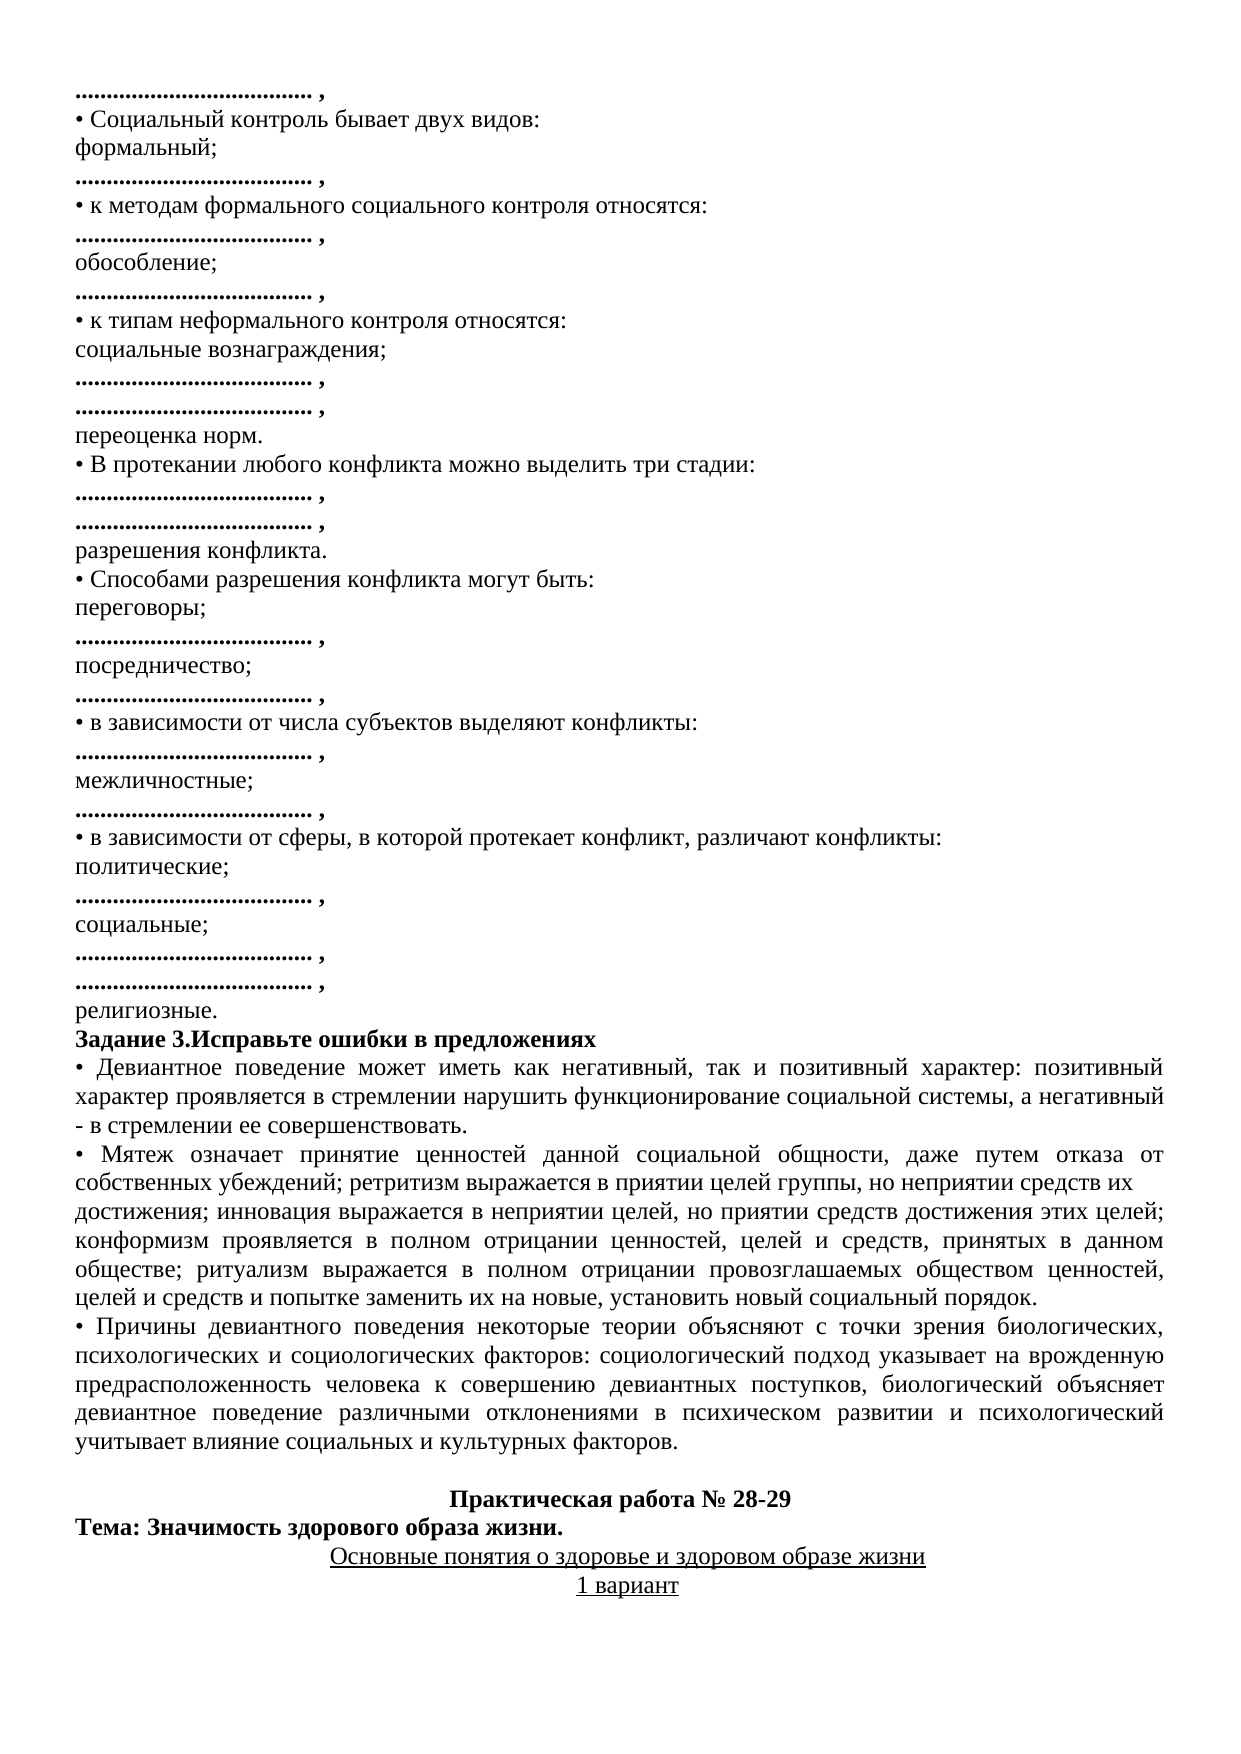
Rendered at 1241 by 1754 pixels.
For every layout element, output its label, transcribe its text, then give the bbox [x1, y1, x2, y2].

text • В протекании любого конфликта можно выделить три стадии: [75, 449, 1165, 477]
text • Мятеж означает принятие ценностей данной социальной общности, даже путем отказа от собственных убеждений; ретритизм выражается в приятии целей группы, но неприятии средств их [75, 1139, 1165, 1196]
text переоценка норм. [75, 420, 1165, 449]
text ...................................... , [75, 679, 1165, 707]
text • Социальный контроль бывает двух видов: [75, 104, 1165, 132]
text • в зависимости от числа субъектов выделяют конфликты: [75, 707, 1165, 736]
text обособление; [75, 247, 1165, 276]
text ...................................... , [75, 621, 1165, 650]
text политические; [75, 851, 1165, 880]
text формальный; [75, 132, 1165, 161]
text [75, 161, 1165, 190]
text ...................................... , [75, 391, 1165, 420]
text ...................................... , [75, 966, 1165, 995]
text межличностные; [75, 765, 1165, 794]
text социальные вознаграждения; [75, 334, 1165, 362]
text Задание 3.Исправьте ошибки в предложениях [75, 1024, 1165, 1052]
text переговоры; [75, 592, 1165, 621]
text ...................................... , [75, 506, 1165, 535]
text 1 вариант [75, 1570, 1165, 1599]
text • Причины девиантного поведения некоторые теории объясняют с точки зрения биологических, психологических и социологических факторов: социологический подход указывает на врожденную предрасположенность человека к совершению девиантных поступков, биологический объясняет девиантное поведение различными отклонениями в психическом развитии и психологический учитывает влияние социальных и культурных факторов. [75, 1311, 1165, 1455]
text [75, 219, 1165, 247]
text социальные; [75, 909, 1165, 937]
text посредничество; [75, 650, 1165, 679]
text ...................................... , [75, 362, 1165, 391]
text ...................................... , [75, 276, 1165, 305]
text достижения; инновация выражается в неприятии целей, но приятии средств достижения этих целей; конформизм проявляется в полном отрицании ценностей, целей и средств, принятых в данном обществе; ритуализм выражается в полном отрицании провозглашаемых обществом ценностей, целей и средств и попытке заменить их на новые, установить новый социальный порядок. [75, 1196, 1165, 1311]
text • к типам неформального контроля относятся: [75, 305, 1165, 334]
text • в зависимости от сферы, в которой протекает конфликт, различают конфликты: [75, 822, 1165, 851]
text • Девиантное поведение может иметь как негативный, так и позитивный характер: позитивный характер проявляется в стремлении нарушить функционирование социальной системы, а негативный - в стремлении ее совершенствовать. [75, 1052, 1165, 1139]
text ...................................... , [75, 937, 1165, 966]
text • Способами разрешения конфликта могут быть: [75, 564, 1165, 592]
text Практическая работа № 28-29 [75, 1484, 1165, 1512]
text Тема: Значимость здорового образа жизни. [75, 1512, 1165, 1541]
text ...................................... , [75, 794, 1165, 822]
text • к методам формального социального контроля относятся: [75, 190, 1165, 219]
text ...................................... , [75, 477, 1165, 506]
text ...................................... , [75, 736, 1165, 765]
text ...................................... , [75, 880, 1165, 909]
text разрешения конфликта. [75, 535, 1165, 564]
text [75, 75, 1165, 104]
text религиозные. [75, 995, 1165, 1024]
text Основные понятия о здоровье и здоровом образе жизни [75, 1541, 1165, 1570]
